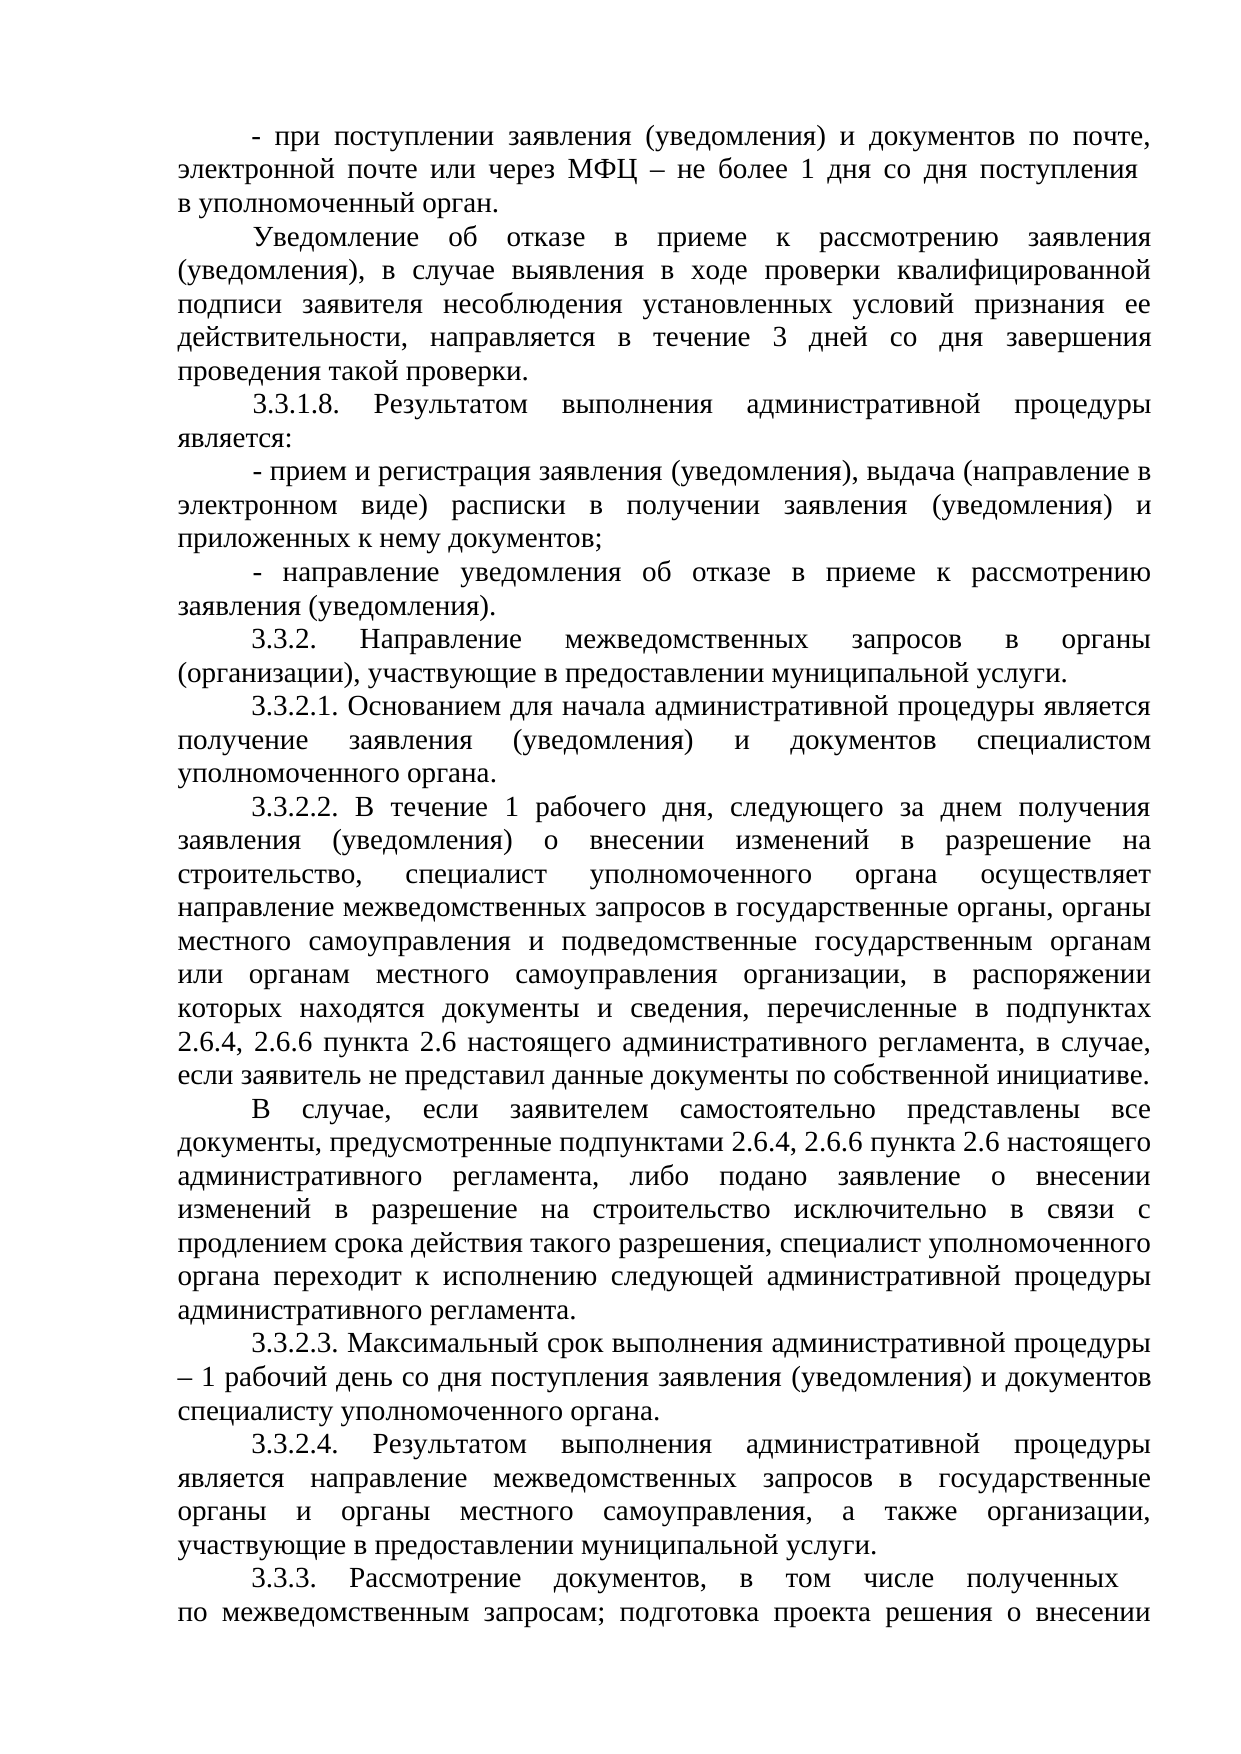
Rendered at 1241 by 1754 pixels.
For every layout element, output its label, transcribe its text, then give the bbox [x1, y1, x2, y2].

text 3.3.2.1. Основанием для начала административной процедуры является получение заявления (уведомления) и документов специалистом уполномоченного органа. [177, 688, 1152, 789]
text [177, 1560, 1152, 1627]
text - прием и регистрация заявления (уведомления), выдача (направление в электронном виде) расписки в получении заявления (уведомления) и приложенных к нему документов; [177, 453, 1152, 554]
text 3.3.1.8. Результатом выполнения административной процедуры является: [177, 386, 1152, 453]
text 3.3.2. Направление межведомственных запросов в органы (организации), участвующие в предоставлении муниципальной услуги. [177, 621, 1152, 688]
text 3.3.2.4. Результатом выполнения административной процедуры является направление межведомственных запросов в государственные органы и органы местного самоуправления, а также организации, участвующие в предоставлении муниципальной услуги. [177, 1426, 1152, 1560]
text 3.3.2.3. Максимальный срок выполнения административной процедуры – 1 рабочий день со дня поступления заявления (уведомления) и документов специалисту уполномоченного органа. [177, 1326, 1152, 1426]
text Уведомление об отказе в приеме к рассмотрению заявления (уведомления), в случае выявления в ходе проверки квалифицированной подписи заявителя несоблюдения установленных условий признания ее действительности, направляется в течение 3 дней со дня завершения проведения такой проверки. [177, 219, 1152, 386]
text - при поступлении заявления (уведомления) и документов по почте, электронной почте или через МФЦ – не более 1 дня со дня поступления в уполномоченный орган. [177, 118, 1152, 219]
text - направление уведомления об отказе в приеме к рассмотрению заявления (уведомления). [177, 554, 1152, 621]
text В случае, если заявителем самостоятельно представлены все документы, предусмотренные подпунктами 2.6.4, 2.6.6 пункта 2.6 настоящего административного регламента, либо подано заявление о внесении изменений в разрешение на строительство исключительно в связи с продлением срока действия такого разрешения, специалист уполномоченного органа переходит к исполнению следующей административной процедуры административного регламента. [177, 1091, 1152, 1326]
text 3.3.2.2. В течение 1 рабочего дня, следующего за днем получения заявления (уведомления) о внесении изменений в разрешение на строительство, специалист уполномоченного органа осуществляет направление межведомственных запросов в государственные органы, органы местного самоуправления и подведомственные государственным органам или органам местного самоуправления организации, в распоряжении которых находятся документы и сведения, перечисленные в подпунктах 2.6.4, 2.6.6 пункта 2.6 настоящего административного регламента, в случае, если заявитель не представил данные документы по собственной инициативе. [177, 789, 1152, 1091]
